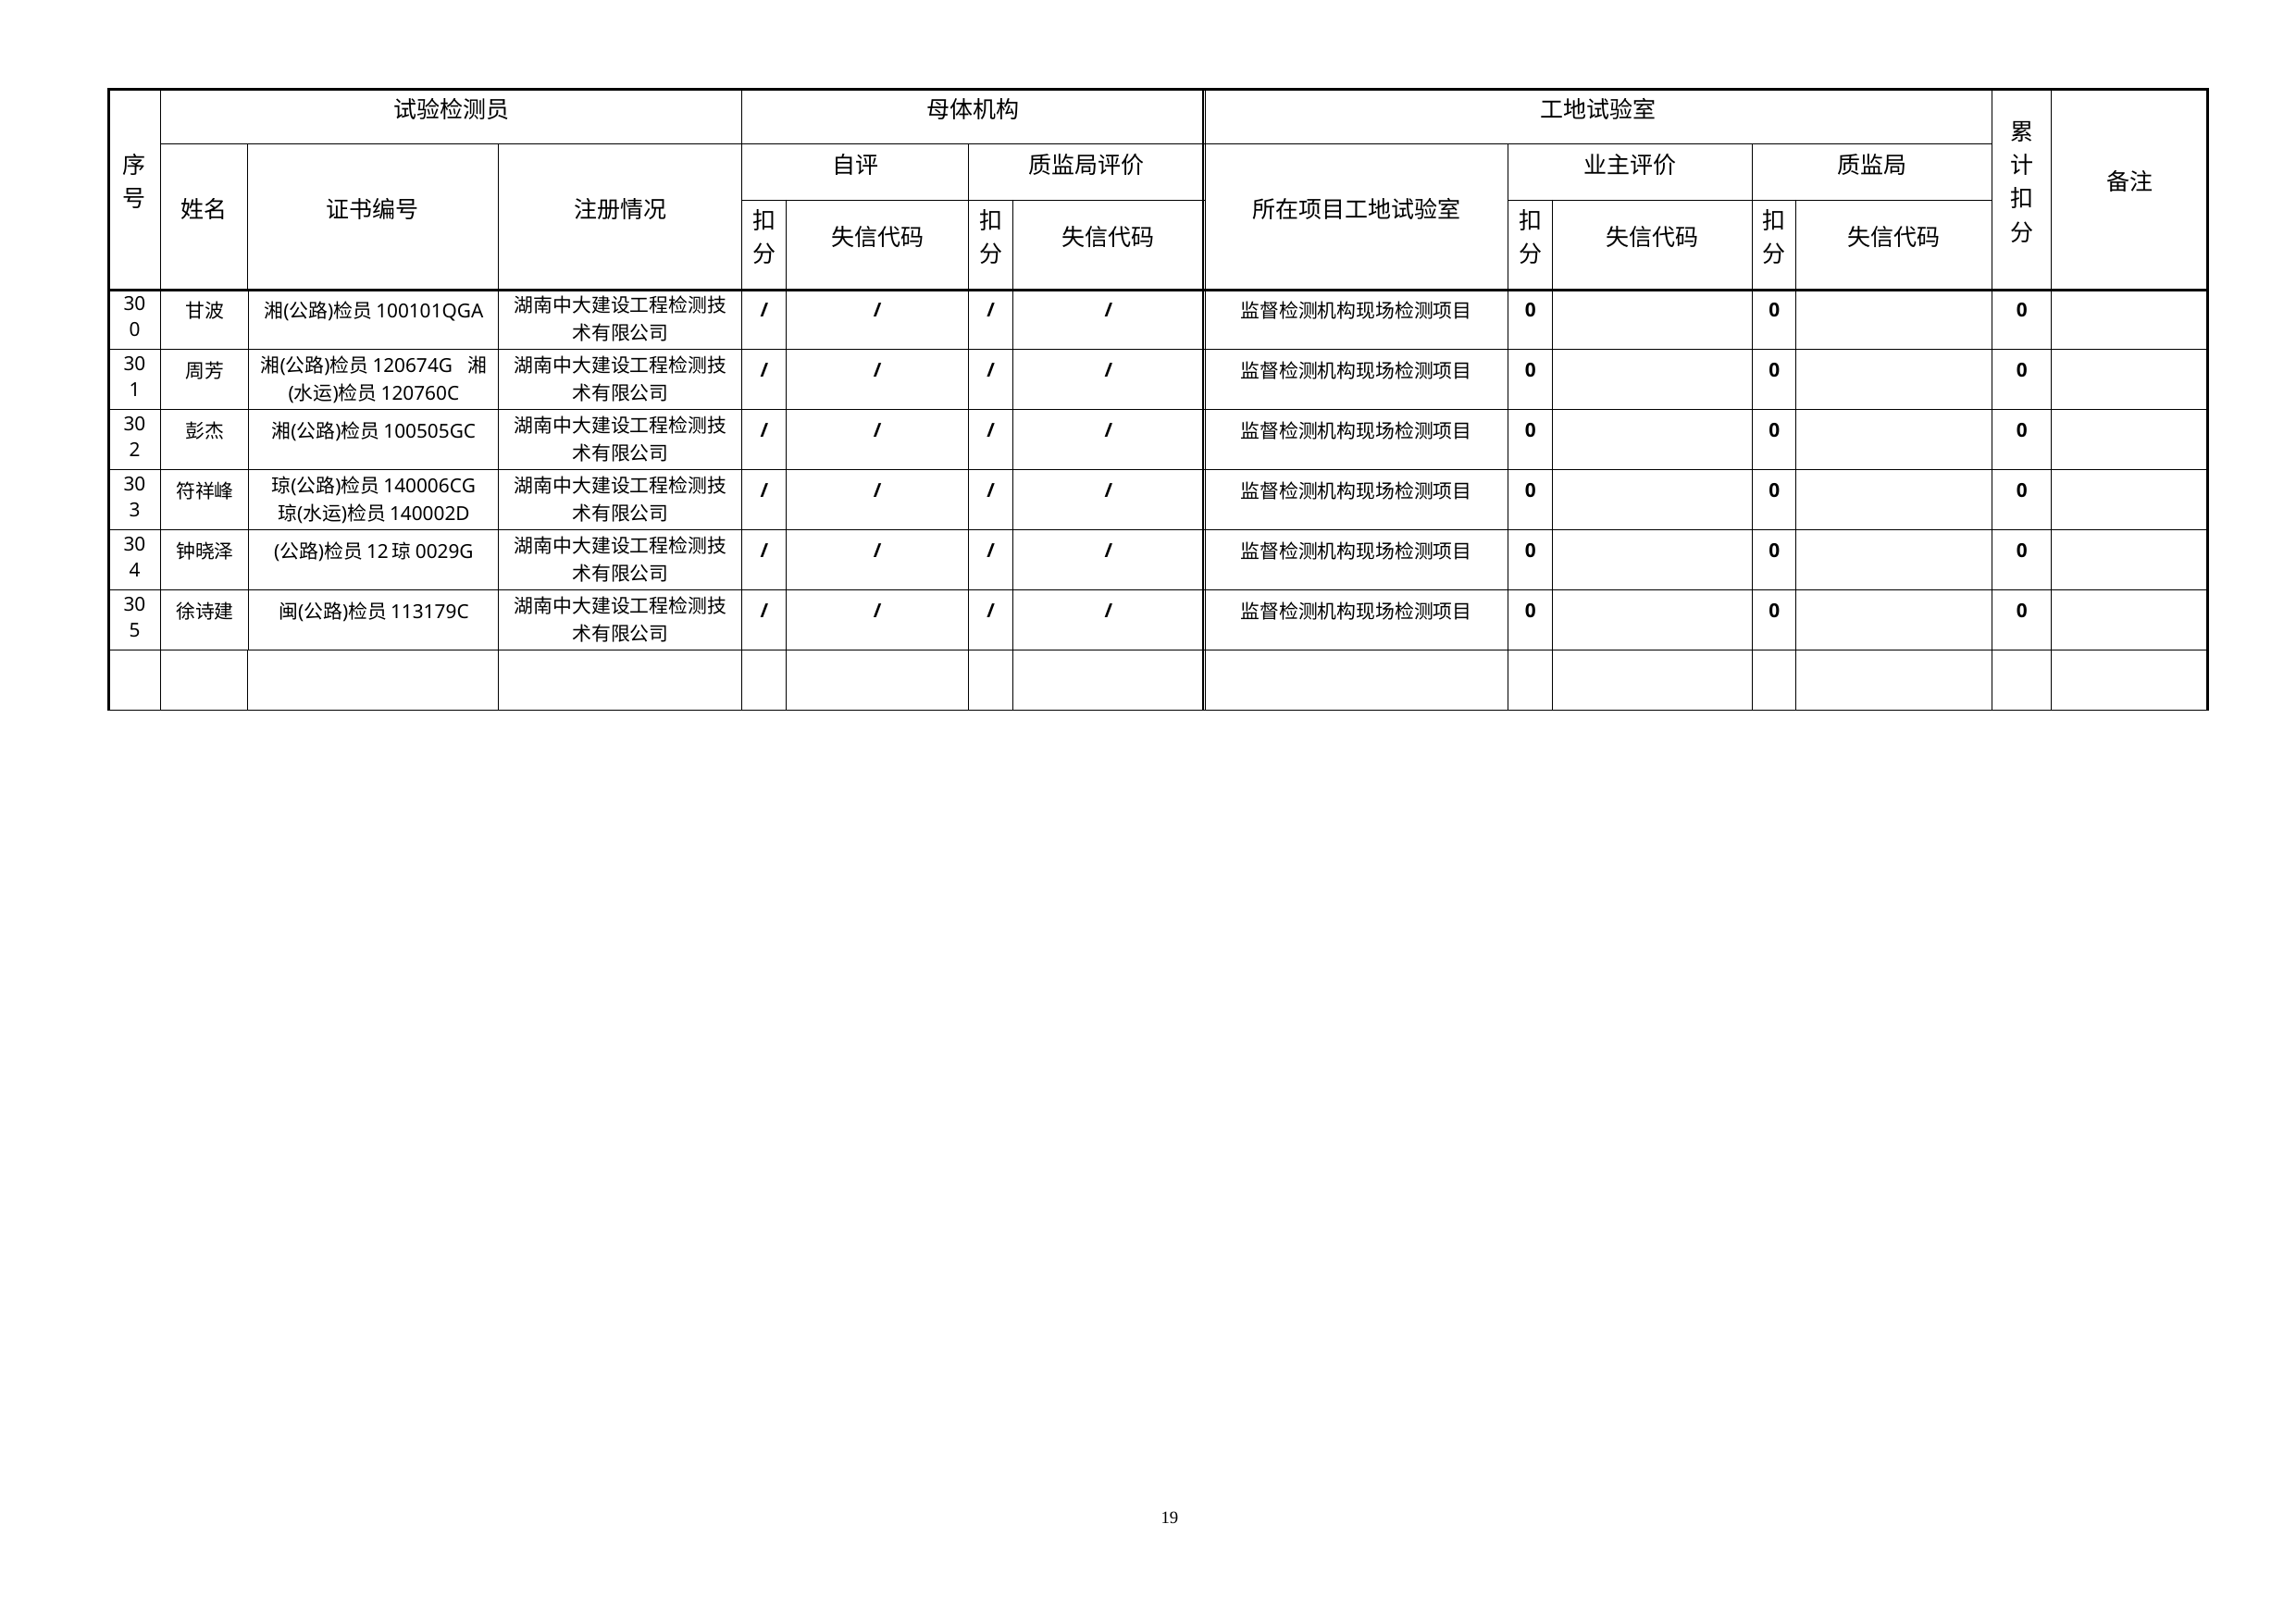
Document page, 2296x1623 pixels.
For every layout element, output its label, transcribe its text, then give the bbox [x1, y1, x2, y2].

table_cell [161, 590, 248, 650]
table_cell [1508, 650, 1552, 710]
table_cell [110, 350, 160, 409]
table_cell 失信代码 [787, 201, 968, 289]
table_cell 失信代码 [1013, 201, 1202, 289]
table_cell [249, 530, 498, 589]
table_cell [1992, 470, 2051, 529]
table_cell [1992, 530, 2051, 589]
table_header 备注 [2052, 91, 2206, 289]
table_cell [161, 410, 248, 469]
table_cell 质监局 [1753, 144, 1992, 200]
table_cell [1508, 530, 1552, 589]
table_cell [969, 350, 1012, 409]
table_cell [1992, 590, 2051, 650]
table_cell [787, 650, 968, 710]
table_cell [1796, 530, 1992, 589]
table_header 累计扣分 [1992, 91, 2051, 289]
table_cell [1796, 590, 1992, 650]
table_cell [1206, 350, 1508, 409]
table_cell 扣分 [742, 201, 786, 289]
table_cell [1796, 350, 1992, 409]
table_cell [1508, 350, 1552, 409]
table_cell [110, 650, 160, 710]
table_cell 失信代码 [1796, 201, 1992, 289]
table_header 序号 [110, 91, 160, 289]
table_cell 姓名 [161, 144, 247, 289]
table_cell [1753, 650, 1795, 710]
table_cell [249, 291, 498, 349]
table_cell 失信代码 [1553, 201, 1752, 289]
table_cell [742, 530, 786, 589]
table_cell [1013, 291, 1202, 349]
table_cell 业主评价 [1508, 144, 1752, 200]
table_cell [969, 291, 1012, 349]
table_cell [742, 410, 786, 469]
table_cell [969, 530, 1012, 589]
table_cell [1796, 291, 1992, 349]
table_cell 扣分 [1508, 201, 1552, 289]
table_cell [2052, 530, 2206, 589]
table_cell 扣分 [969, 201, 1012, 289]
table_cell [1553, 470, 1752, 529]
table_cell 证书编号 [248, 144, 498, 289]
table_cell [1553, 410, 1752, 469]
table_header 工地试验室 [1206, 91, 1992, 143]
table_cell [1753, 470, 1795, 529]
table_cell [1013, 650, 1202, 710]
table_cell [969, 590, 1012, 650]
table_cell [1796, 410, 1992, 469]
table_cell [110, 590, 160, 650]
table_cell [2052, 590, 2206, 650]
table_cell 注册情况 [499, 144, 741, 289]
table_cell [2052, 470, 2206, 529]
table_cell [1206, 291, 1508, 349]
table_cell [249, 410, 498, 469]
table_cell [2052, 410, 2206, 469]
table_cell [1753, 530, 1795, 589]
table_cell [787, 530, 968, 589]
table_cell 扣分 [1753, 201, 1795, 289]
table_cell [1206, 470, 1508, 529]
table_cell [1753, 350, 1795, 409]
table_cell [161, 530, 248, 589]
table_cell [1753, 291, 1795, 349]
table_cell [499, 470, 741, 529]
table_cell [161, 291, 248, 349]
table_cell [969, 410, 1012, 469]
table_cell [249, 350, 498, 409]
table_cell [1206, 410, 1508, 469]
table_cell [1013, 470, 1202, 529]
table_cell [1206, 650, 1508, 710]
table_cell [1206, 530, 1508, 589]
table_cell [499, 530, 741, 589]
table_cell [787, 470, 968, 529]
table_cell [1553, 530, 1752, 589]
table_header 试验检测员 [161, 91, 741, 143]
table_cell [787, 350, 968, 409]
table_header 母体机构 [742, 91, 1202, 143]
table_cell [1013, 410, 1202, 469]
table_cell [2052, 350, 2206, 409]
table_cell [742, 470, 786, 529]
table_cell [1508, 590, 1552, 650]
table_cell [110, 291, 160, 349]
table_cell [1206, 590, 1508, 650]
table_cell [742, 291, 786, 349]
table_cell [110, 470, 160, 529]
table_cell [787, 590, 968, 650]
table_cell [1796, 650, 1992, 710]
table_cell 自评 [742, 144, 968, 200]
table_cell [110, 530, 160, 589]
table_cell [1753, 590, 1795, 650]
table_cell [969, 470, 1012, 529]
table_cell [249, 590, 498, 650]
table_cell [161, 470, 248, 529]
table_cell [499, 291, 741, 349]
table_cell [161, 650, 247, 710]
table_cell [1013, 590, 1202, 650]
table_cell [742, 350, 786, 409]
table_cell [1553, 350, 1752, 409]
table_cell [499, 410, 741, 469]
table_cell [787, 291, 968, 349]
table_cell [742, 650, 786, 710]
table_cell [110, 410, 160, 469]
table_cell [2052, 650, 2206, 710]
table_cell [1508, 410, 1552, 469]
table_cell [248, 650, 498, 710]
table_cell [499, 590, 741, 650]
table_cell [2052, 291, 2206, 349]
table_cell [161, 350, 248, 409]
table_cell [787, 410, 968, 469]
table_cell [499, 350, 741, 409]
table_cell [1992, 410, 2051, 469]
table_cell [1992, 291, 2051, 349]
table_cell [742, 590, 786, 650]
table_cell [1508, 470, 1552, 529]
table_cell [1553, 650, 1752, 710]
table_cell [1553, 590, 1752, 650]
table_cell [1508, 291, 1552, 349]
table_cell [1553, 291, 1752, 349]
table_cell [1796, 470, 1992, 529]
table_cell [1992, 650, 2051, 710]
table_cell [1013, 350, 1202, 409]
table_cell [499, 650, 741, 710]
table_cell 质监局评价 [969, 144, 1202, 200]
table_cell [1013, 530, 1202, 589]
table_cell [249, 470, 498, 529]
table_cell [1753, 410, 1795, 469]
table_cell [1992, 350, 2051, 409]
table_cell 所在项目工地试验室 [1206, 144, 1508, 289]
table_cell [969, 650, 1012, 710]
